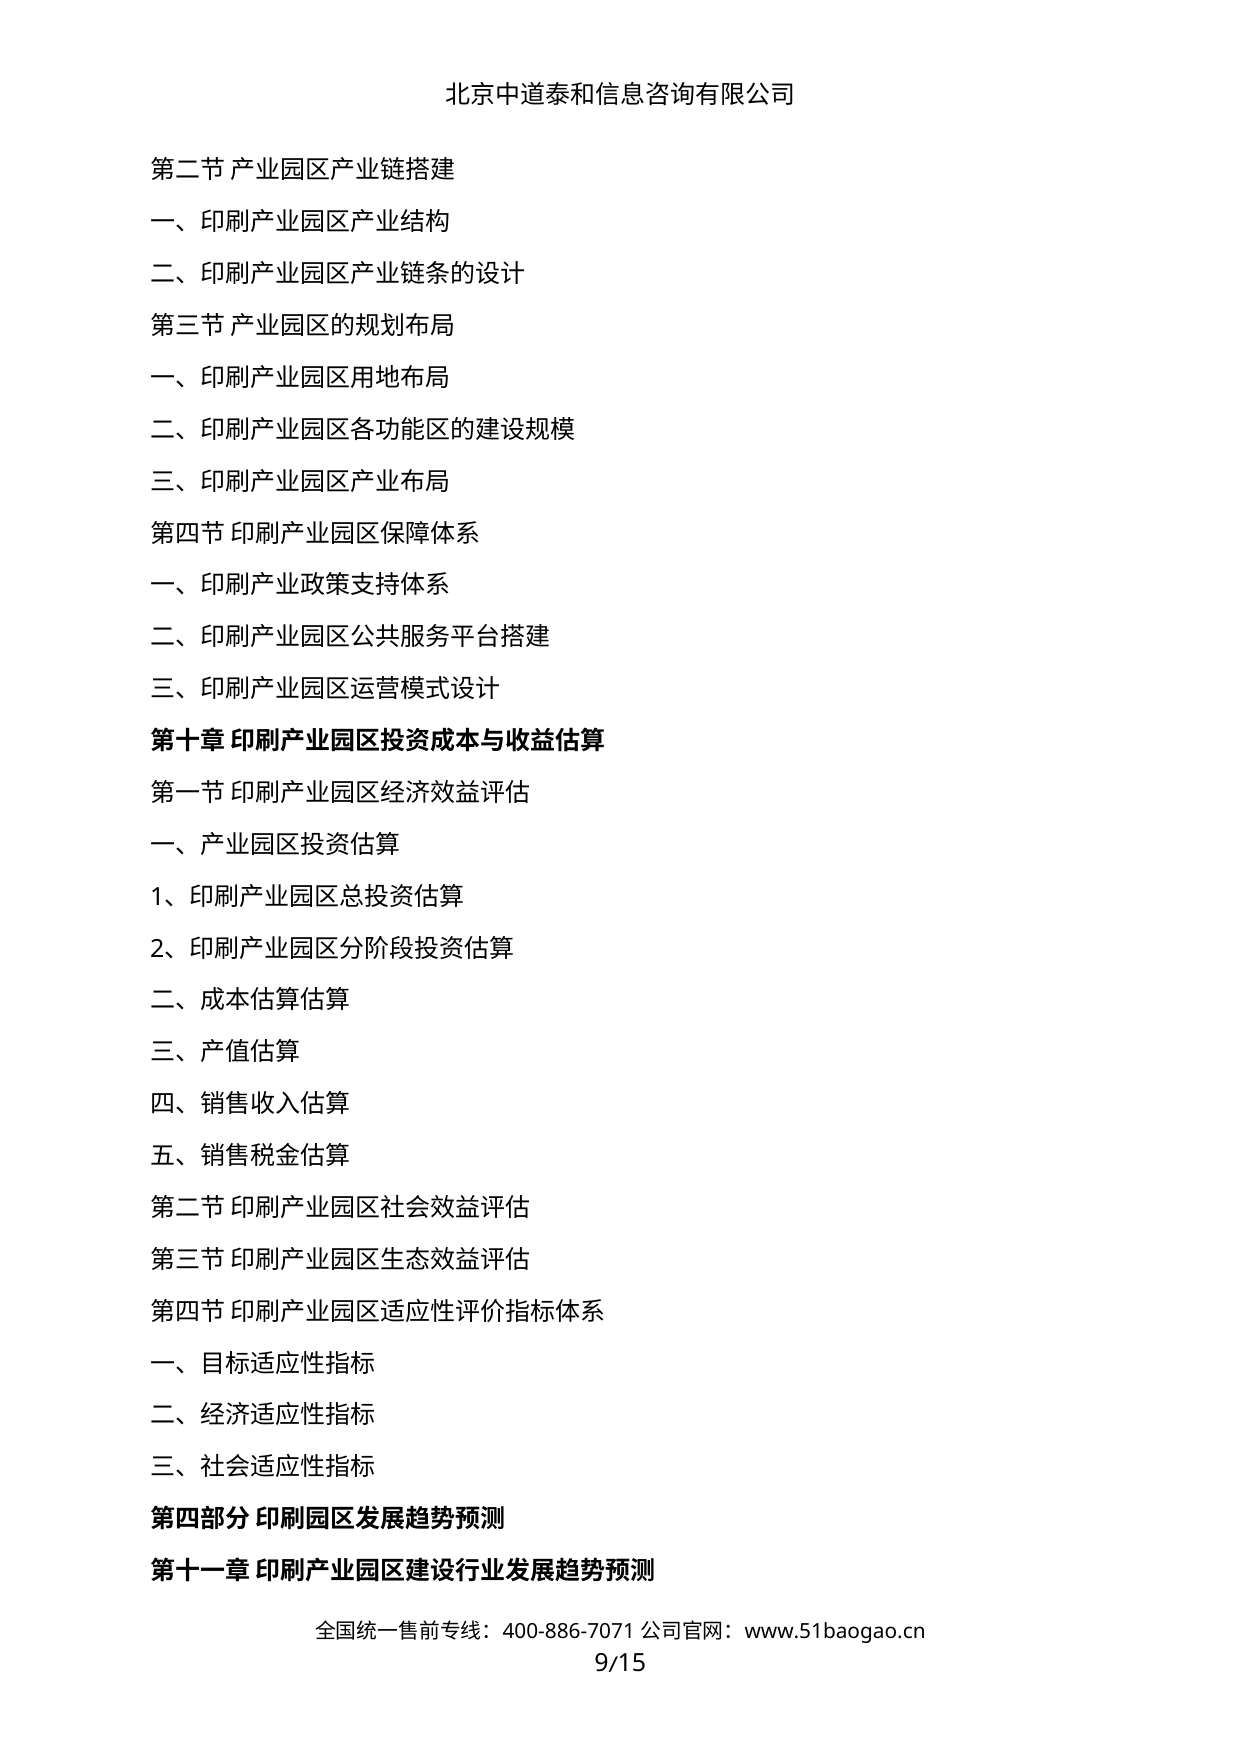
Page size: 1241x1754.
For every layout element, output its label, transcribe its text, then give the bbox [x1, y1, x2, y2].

text 一、印刷产业园区产业结构 [150, 202, 1090, 238]
text 第二节 印刷产业园区社会效益评估 [150, 1187, 1090, 1224]
text 二、成本估算估算 [150, 980, 1090, 1016]
text 三、产值估算 [150, 1032, 1090, 1068]
text 三、印刷产业园区产业布局 [150, 461, 1090, 497]
text 三、社会适应性指标 [150, 1447, 1090, 1483]
text 第二节 产业园区产业链搭建 [150, 150, 1090, 186]
text 第四节 印刷产业园区适应性评价指标体系 [150, 1291, 1090, 1327]
text 2、印刷产业园区分阶段投资估算 [150, 928, 1090, 964]
text 二、印刷产业园区产业链条的设计 [150, 254, 1090, 290]
text 一、印刷产业政策支持体系 [150, 565, 1090, 601]
text 第十章 印刷产业园区投资成本与收益估算 [150, 721, 1090, 757]
text 五、销售税金估算 [150, 1136, 1090, 1172]
text 1、印刷产业园区总投资估算 [150, 876, 1090, 912]
text 二、印刷产业园区各功能区的建设规模 [150, 409, 1090, 446]
text 一、目标适应性指标 [150, 1343, 1090, 1379]
text 一、产业园区投资估算 [150, 824, 1090, 861]
text 二、经济适应性指标 [150, 1395, 1090, 1431]
text 一、印刷产业园区用地布局 [150, 357, 1090, 394]
text 第三节 印刷产业园区生态效益评估 [150, 1239, 1090, 1276]
text 第四部分 印刷园区发展趋势预测 [150, 1499, 1090, 1535]
text 第四节 印刷产业园区保障体系 [150, 513, 1090, 549]
text 三、印刷产业园区运营模式设计 [150, 669, 1090, 705]
text 四、销售收入估算 [150, 1084, 1090, 1120]
text 第十一章 印刷产业园区建设行业发展趋势预测 [150, 1551, 1090, 1587]
text 第三节 产业园区的规划布局 [150, 306, 1090, 342]
text 二、印刷产业园区公共服务平台搭建 [150, 617, 1090, 653]
text 第一节 印刷产业园区经济效益评估 [150, 772, 1090, 809]
